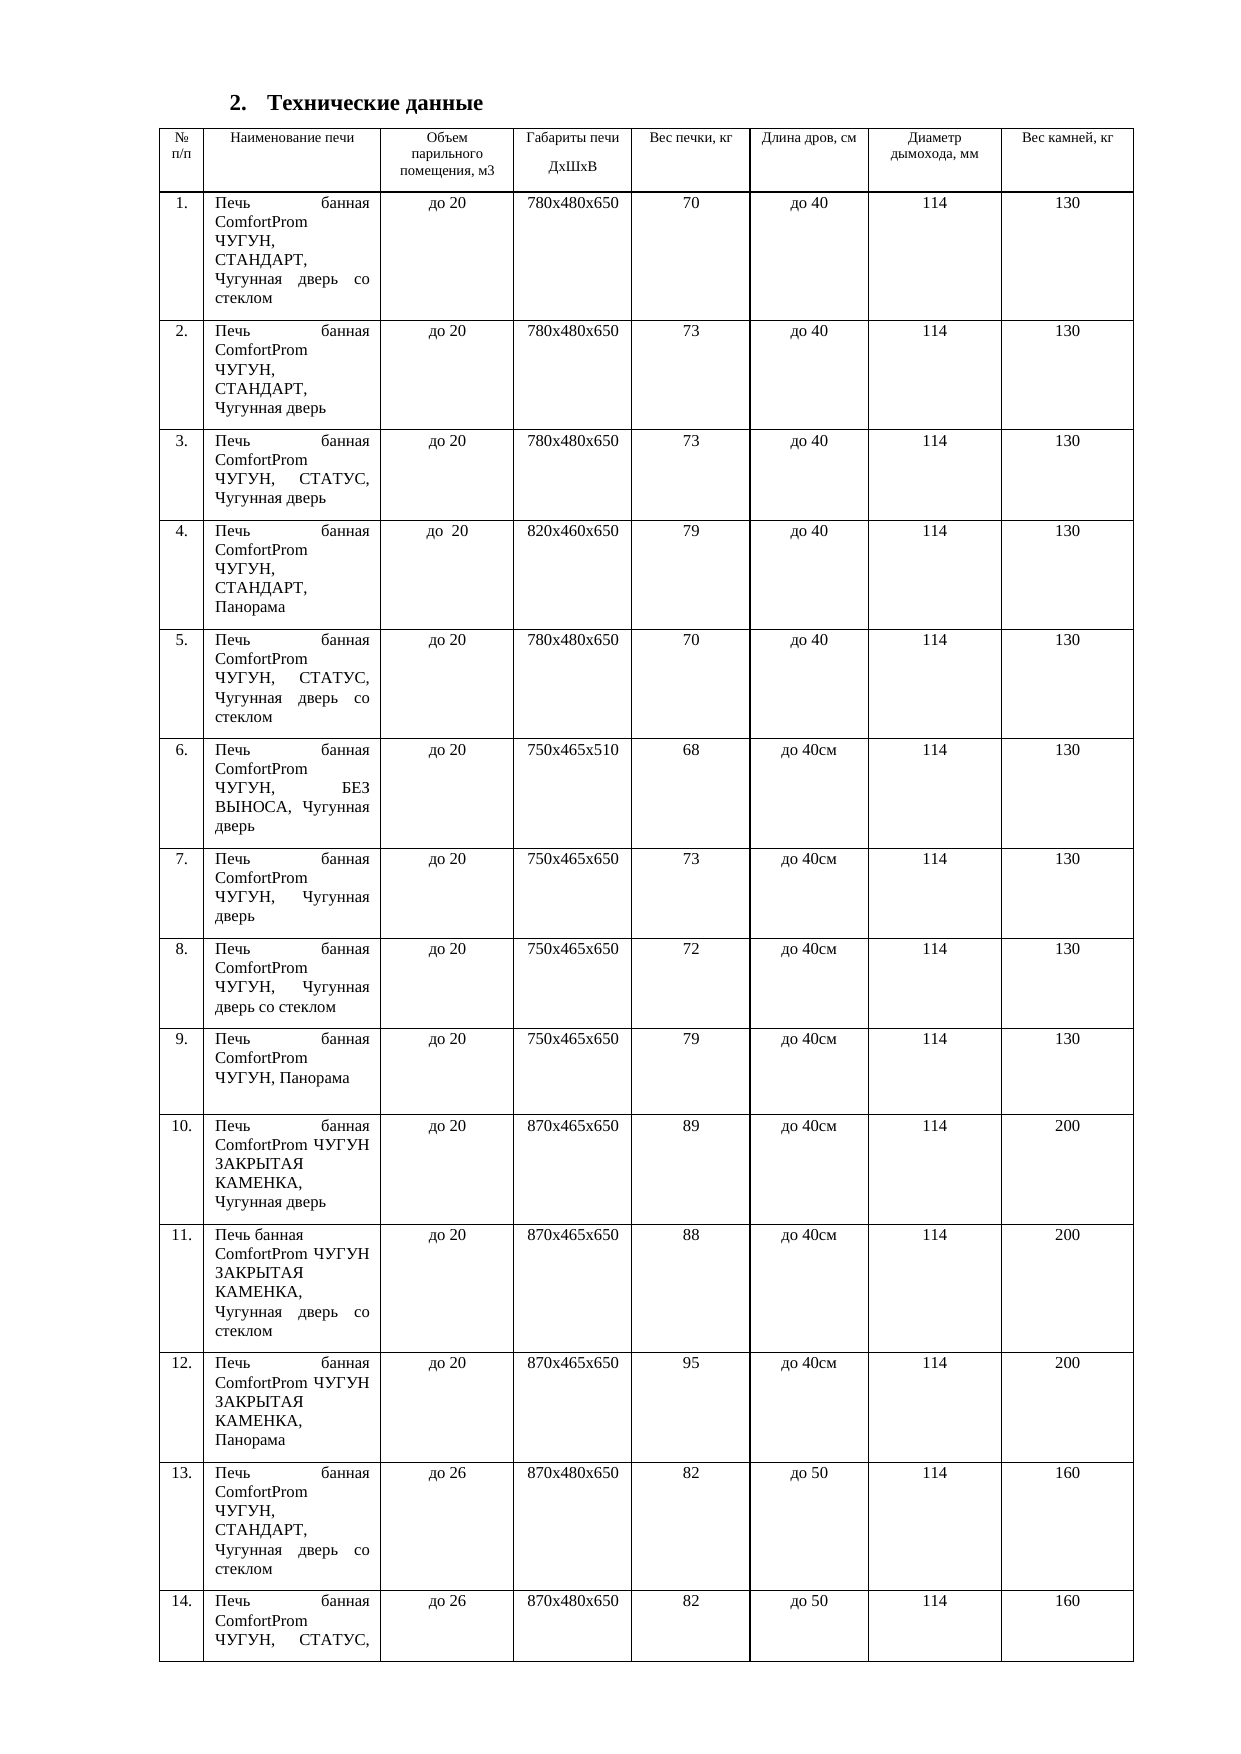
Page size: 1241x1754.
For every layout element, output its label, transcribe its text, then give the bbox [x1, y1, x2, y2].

table_cell до 26 [381, 1463, 513, 1590]
table_cell до 40см [751, 1115, 868, 1224]
table_cell 82 [632, 1591, 749, 1661]
table_cell 200 [1002, 1115, 1133, 1224]
table_cell 114 [869, 321, 1001, 429]
table_cell 70 [632, 630, 749, 738]
list Технические данные [229, 89, 1152, 115]
table_cell 130 [1002, 630, 1133, 738]
table_cell 780х480х650 [514, 630, 631, 738]
table_cell до 40см [751, 1029, 868, 1114]
table_cell 114 [869, 939, 1001, 1028]
table_cell 750х465х650 [514, 939, 631, 1028]
table_cell Печь банная ComfortProm ЧУГУН, БЕЗ ВЫНОСА, Чугунная дверь [204, 739, 380, 848]
table_cell Печь банная ComfortProm ЧУГУН, СТАНДАРТ, Чугунная дверь со стеклом [204, 193, 380, 320]
table_cell 9. [160, 1029, 203, 1114]
table_cell 870х480х650 [514, 1591, 631, 1661]
table_cell до 20 [381, 939, 513, 1028]
table_header Длина дров, см [751, 129, 868, 191]
table_cell 79 [632, 521, 749, 629]
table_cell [204, 1591, 380, 1661]
table_header Габариты печи ДхШхВ [514, 129, 631, 191]
table_cell до 20 [381, 521, 513, 629]
table_cell 200 [1002, 1225, 1133, 1352]
table_header № п/п [160, 129, 203, 191]
table_cell до 20 [381, 1225, 513, 1352]
table_cell 114 [869, 739, 1001, 848]
table_cell до 40см [751, 849, 868, 938]
table_header Объем парильного помещения, м3 [381, 129, 513, 191]
table_cell 130 [1002, 430, 1133, 519]
table_header Вес камней, кг [1002, 129, 1133, 191]
table_cell 14. [160, 1591, 203, 1661]
table_cell 200 [1002, 1353, 1133, 1462]
table_cell Печь банная ComfortProm ЧУГУН ЗАКРЫТАЯ КАМЕНКА, Чугунная дверь со стеклом [204, 1225, 380, 1352]
table_cell 3. [160, 430, 203, 519]
table_cell до 20 [381, 321, 513, 429]
table_cell до 26 [381, 1591, 513, 1661]
table_cell до 20 [381, 739, 513, 848]
table_cell 114 [869, 1353, 1001, 1462]
table_cell Печь банная ComfortProm ЧУГУН, СТАТУС, Чугунная дверь [204, 430, 380, 519]
table_cell до 50 [751, 1463, 868, 1590]
table_cell до 20 [381, 630, 513, 738]
table_cell 114 [869, 430, 1001, 519]
table_cell 114 [869, 521, 1001, 629]
table_cell 114 [869, 630, 1001, 738]
table_cell 1. [160, 193, 203, 320]
table_cell Печь банная ComfortProm ЧУГУН, Чугунная дверь со стеклом [204, 939, 380, 1028]
table_cell 114 [869, 1463, 1001, 1590]
table_cell Печь банная ComfortProm ЧУГУН ЗАКРЫТАЯ КАМЕНКА, Чугунная дверь [204, 1115, 380, 1224]
table_cell Печь банная ComfortProm ЧУГУН, Панорама [204, 1029, 380, 1114]
table_cell 11. [160, 1225, 203, 1352]
table_cell Печь банная ComfortProm ЧУГУН, СТАНДАРТ, Чугунная дверь [204, 321, 380, 429]
table_cell 13. [160, 1463, 203, 1590]
table_cell 10. [160, 1115, 203, 1224]
table_cell 82 [632, 1463, 749, 1590]
table_cell 130 [1002, 193, 1133, 320]
table_cell до 40 [751, 321, 868, 429]
table_cell 6. [160, 739, 203, 848]
table_cell до 40см [751, 1353, 868, 1462]
table_cell Печь банная ComfortProm ЧУГУН, Чугунная дверь [204, 849, 380, 938]
table_cell 870х465х650 [514, 1225, 631, 1352]
table_cell 88 [632, 1225, 749, 1352]
table_cell 4. [160, 521, 203, 629]
table_cell до 40 [751, 430, 868, 519]
table_cell 114 [869, 1225, 1001, 1352]
table_header Наименование печи [204, 129, 380, 191]
table_cell 130 [1002, 1029, 1133, 1114]
table_cell 780х480х650 [514, 321, 631, 429]
table_cell 70 [632, 193, 749, 320]
table_cell 130 [1002, 849, 1133, 938]
table_cell Печь банная ComfortProm ЧУГУН, СТАНДАРТ, Чугунная дверь со стеклом [204, 1463, 380, 1590]
table_cell до 20 [381, 430, 513, 519]
table_cell 89 [632, 1115, 749, 1224]
table_cell 130 [1002, 739, 1133, 848]
table_cell 114 [869, 193, 1001, 320]
table_cell до 20 [381, 193, 513, 320]
table_cell 130 [1002, 321, 1133, 429]
table_cell 114 [869, 1029, 1001, 1114]
table_cell 870х465х650 [514, 1115, 631, 1224]
table_cell 780х480х650 [514, 193, 631, 320]
table_cell Печь банная ComfortProm ЧУГУН ЗАКРЫТАЯ КАМЕНКА, Панорама [204, 1353, 380, 1462]
table_cell 780х480х650 [514, 430, 631, 519]
table_cell 750х465х650 [514, 849, 631, 938]
table_cell 820х460х650 [514, 521, 631, 629]
table_cell 114 [869, 1591, 1001, 1661]
table_cell 2. [160, 321, 203, 429]
table_cell до 20 [381, 1115, 513, 1224]
table_cell 7. [160, 849, 203, 938]
table_cell 750х465х650 [514, 1029, 631, 1114]
table_cell 72 [632, 939, 749, 1028]
table_cell 160 [1002, 1463, 1133, 1590]
table_cell 12. [160, 1353, 203, 1462]
table_header Вес печки, кг [632, 129, 749, 191]
table_header Диаметр дымохода, мм [869, 129, 1001, 191]
table_cell 870х480х650 [514, 1463, 631, 1590]
table_cell до 40см [751, 939, 868, 1028]
table_cell Печь банная ComfortProm ЧУГУН, СТАТУС, Чугунная дверь со стеклом [204, 630, 380, 738]
table_cell 130 [1002, 521, 1133, 629]
table_cell до 40 [751, 193, 868, 320]
table_cell 73 [632, 849, 749, 938]
table_cell Печь банная ComfortProm ЧУГУН, СТАНДАРТ, Панорама [204, 521, 380, 629]
table_cell 95 [632, 1353, 749, 1462]
table_cell 79 [632, 1029, 749, 1114]
table_cell до 20 [381, 1029, 513, 1114]
table_cell 114 [869, 849, 1001, 938]
table_cell до 40см [751, 739, 868, 848]
table_cell 870х465х650 [514, 1353, 631, 1462]
table_cell до 20 [381, 1353, 513, 1462]
table_cell 5. [160, 630, 203, 738]
table_cell 114 [869, 1115, 1001, 1224]
table_cell 160 [1002, 1591, 1133, 1661]
table_cell 68 [632, 739, 749, 848]
table_cell 130 [1002, 939, 1133, 1028]
table_cell 73 [632, 321, 749, 429]
table_cell до 40 [751, 630, 868, 738]
table_cell до 40 [751, 521, 868, 629]
table_cell 8. [160, 939, 203, 1028]
table_cell 750х465х510 [514, 739, 631, 848]
table_cell до 20 [381, 849, 513, 938]
table_cell до 40см [751, 1225, 868, 1352]
table_cell 73 [632, 430, 749, 519]
table_cell до 50 [751, 1591, 868, 1661]
